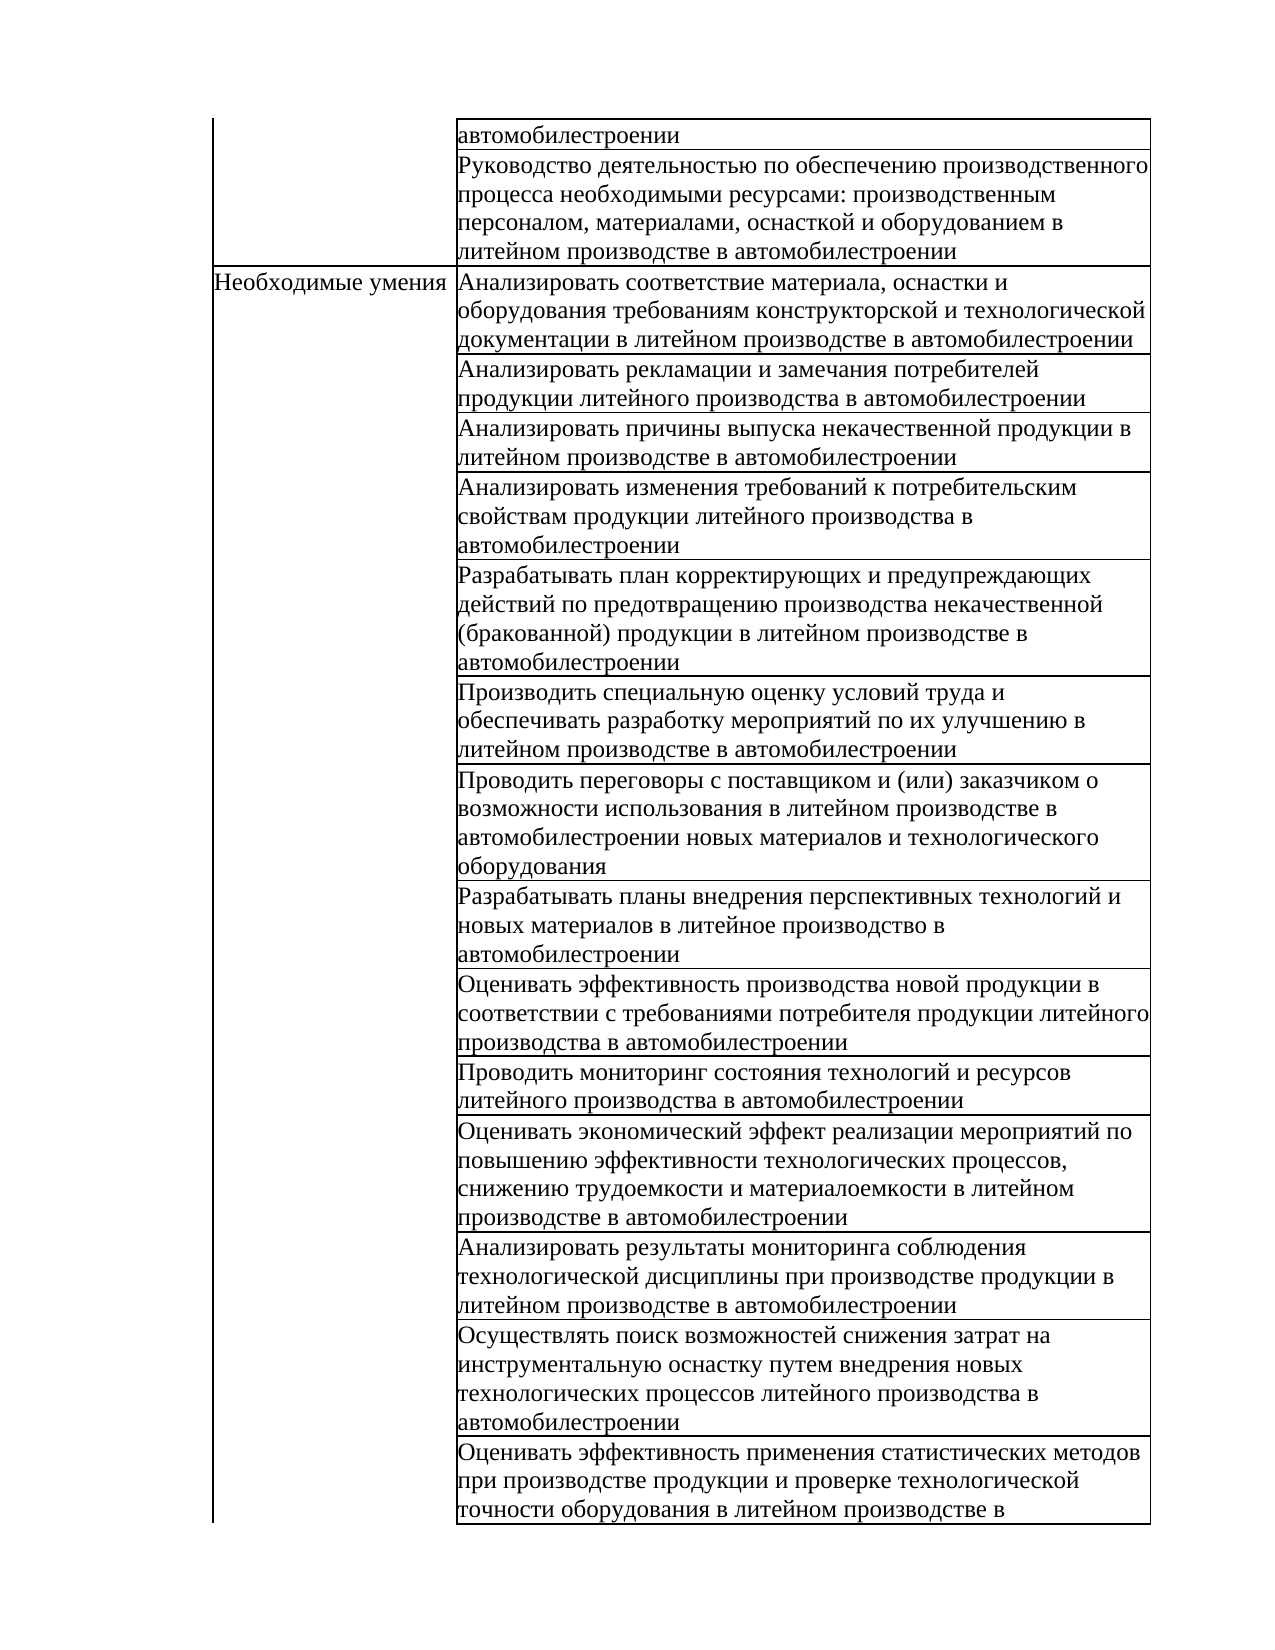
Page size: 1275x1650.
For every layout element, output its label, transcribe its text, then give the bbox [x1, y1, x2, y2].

table_cell Анализировать причины выпуска некачественной продукции в литейном производстве в автомобилестроении [458, 413, 1150, 471]
table_cell Осуществлять поиск возможностей снижения затрат на инструментальную оснастку путем внедрения новых технологических процессов литейного производства в автомобилестроении [458, 1320, 1150, 1435]
table_cell Оценивать экономический эффект реализации мероприятий по повышению эффективности технологических процессов, снижению трудоемкости и материалоемкости в литейном производстве в автомобилестроении [458, 1116, 1150, 1231]
table_cell Проводить переговоры с поставщиком и (или) заказчиком о возможности использования в литейном производстве в автомобилестроении новых материалов и технологического оборудования [458, 765, 1150, 880]
table_cell Разрабатывать план корректирующих и предупреждающих действий по предотвращению производства некачественной (бракованной) продукции в литейном производстве в автомобилестроении [458, 560, 1150, 675]
table_cell Проводить мониторинг состояния технологий и ресурсов литейного производства в автомобилестроении [458, 1057, 1150, 1114]
table_cell Руководство деятельностью по обеспечению производственного процесса необходимыми ресурсами: производственным персоналом, материалами, оснасткой и оборудованием в литейном производстве в автомобилестроении [458, 150, 1150, 265]
table_cell Разрабатывать планы внедрения перспективных технологий и новых материалов в литейное производство в автомобилестроении [458, 881, 1150, 967]
table_cell Анализировать рекламации и замечания потребителей продукции литейного производства в автомобилестроении [458, 355, 1150, 412]
table_cell Анализировать результаты мониторинга соблюдения технологической дисциплины при производстве продукции в литейном производстве в автомобилестроении [458, 1233, 1150, 1319]
table_cell Производить специальную оценку условий труда и обеспечивать разработку мероприятий по их улучшению в литейном производстве в автомобилестроении [458, 677, 1150, 763]
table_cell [458, 120, 1150, 148]
table_cell Анализировать соответствие материала, оснастки и оборудования требованиям конструкторской и технологической документации в литейном производстве в автомобилестроении [458, 267, 1150, 353]
table_cell Необходимые умения [214, 267, 456, 1523]
table_cell Оценивать эффективность производства новой продукции в соответствии с требованиями потребителя продукции литейного производства в автомобилестроении [458, 969, 1150, 1055]
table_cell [458, 1437, 1150, 1523]
table_cell Анализировать изменения требований к потребительским свойствам продукции литейного производства в автомобилестроении [458, 473, 1150, 559]
